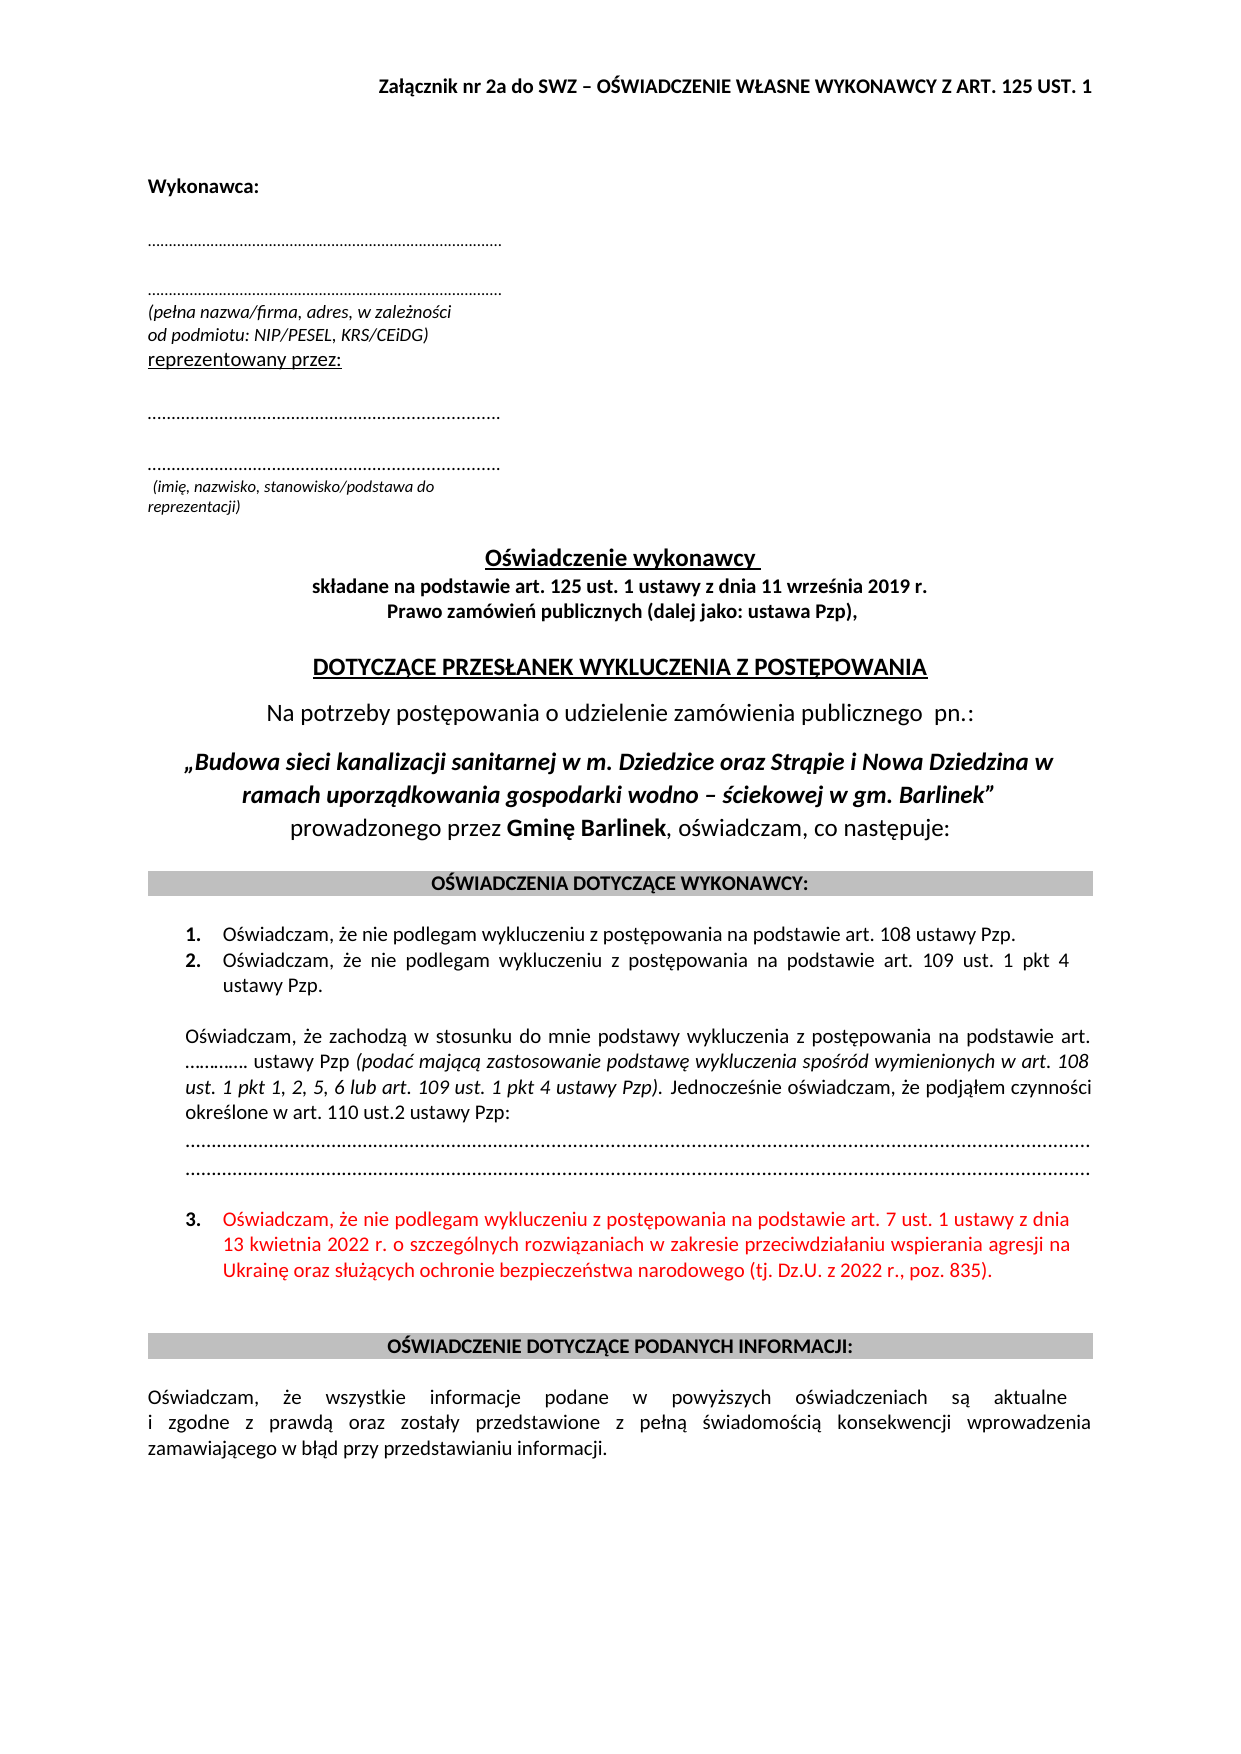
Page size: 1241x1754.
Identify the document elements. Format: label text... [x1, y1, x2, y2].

list Oświadczam, że nie podlegam wykluczeniu z postępowania na podstawie art. 109 ust. 1 pkt 4 ustawy Pzp. [185, 947, 1071, 998]
list Oświadczam, że nie podlegam wykluczeniu z postępowania na podstawie art. 108 ustawy Pzp. [185, 921, 1093, 947]
text OŚWIADCZENIE DOTYCZĄCE PODANYCH INFORMACJI: [148, 1333, 1093, 1359]
text składane na podstawie art. 125 ust. 1 ustawy z dnia 11 września 2019 r. [148, 573, 1093, 598]
list Oświadczam, że nie podlegam wykluczeniu z postępowania na podstawie art. 7 ust. 1 ustawy z dnia 13 kwietnia 2022 r. o szczególnych rozwiązaniach w zakresie przeciwdziałaniu wspierania agresji na Ukrainę oraz służących ochronie bezpieczeństwa narodowego (tj. Dz.U. z 2022 r., poz. 835). [185, 1206, 1071, 1282]
text Oświadczenie wykonawcy [148, 542, 1093, 573]
text Na potrzeby postępowania o udzielenie zamówienia publicznego pn.: [148, 697, 1093, 727]
text OŚWIADCZENIA DOTYCZĄCE WYKONAWCY: [148, 871, 1093, 896]
text Oświadczam, że wszystkie informacje podane w powyższych oświadczeniach są aktualne i zgodne z prawdą oraz zostały przedstawione z pełną świadomością konsekwencji wprowadzenia zamawiającego w błąd przy przedstawianiu informacji. [148, 1384, 1093, 1460]
text (pełna nazwa/firma, adres, w zależności od podmiotu: NIP/PESEL, KRS/CEiDG) [148, 301, 472, 346]
text Prawo zamówień publicznych (dalej jako: ustawa Pzp), [148, 598, 1093, 624]
text Wykonawca: [148, 173, 1093, 199]
text „Budowa sieci kanalizacji sanitarnej w m. Dziedzice oraz Strąpie i Nowa Dziedzina w ramach uporządkowania gospodarki wodno – ściekowej w gm. Barlinek” [148, 746, 1093, 810]
text prowadzonego przez Gminę Barlinek, oświadczam, co następuje: [148, 812, 1093, 843]
text reprezentowany przez: [148, 346, 1093, 372]
text (imię, nazwisko, stanowisko/podstawa do reprezentacji) [148, 476, 472, 517]
text DOTYCZĄCE PRZESŁANEK WYKLUCZENIA Z POSTĘPOWANIA [148, 651, 1093, 682]
text Oświadczam, że zachodzą w stosunku do mnie podstawy wykluczenia z postępowania na podstawie art. …………. ustawy Pzp (podać mającą zastosowanie podstawę wykluczenia spośród wymienionych w art. 108 ust. 1 pkt 1, 2, 5, 6 lub art. 109 ust. 1 pkt 4 ustawy Pzp). Jednocześnie oświadczam, że podjąłem czynności określone w art. 110 ust.2 ustawy Pzp: [185, 1023, 1093, 1125]
